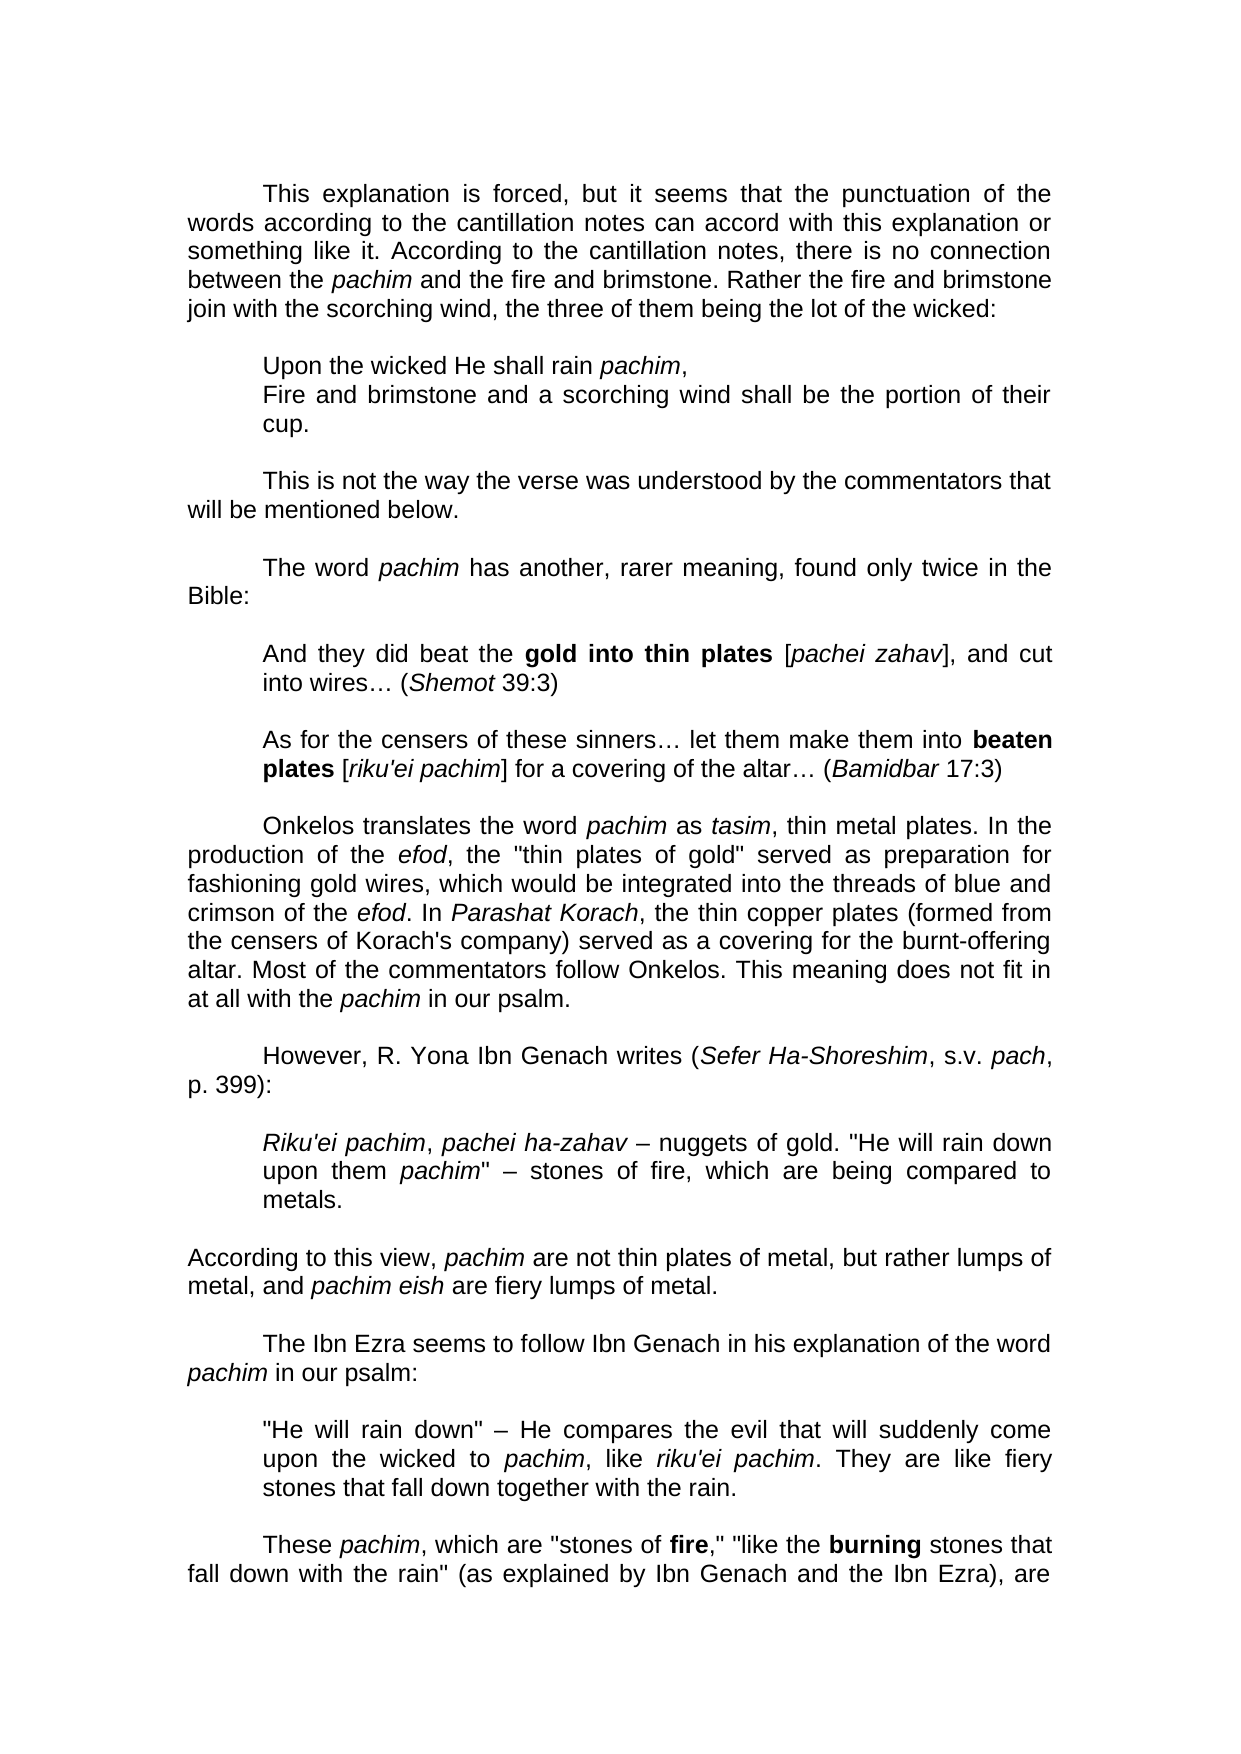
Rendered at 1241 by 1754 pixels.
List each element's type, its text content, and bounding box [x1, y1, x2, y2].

text However, R. Yona Ibn Genach writes (Sefer Ha-Shoreshim, s.v. pach, p. 399): [187, 1041, 1053, 1099]
text Riku'ei pachim, pachei ha-zahav – nuggets of gold. "He will rain down upon them pachim" – stones of fire, which are being compared to metals. [262, 1127, 1053, 1214]
text And they did beat the gold into thin plates [pachei zahav], and cut into wires… (Shemot 39:3) [262, 639, 1053, 696]
text Fire and brimstone and a scorching wind shall be the portion of their cup. [262, 380, 1053, 437]
text This is not the way the verse was understood by the commentators that will be mentioned below. [187, 466, 1053, 524]
text Onkelos translates the word pachim as tasim, thin metal plates. In the production of the efod, the "thin plates of gold" served as preparation for fashioning gold wires, which would be integrated into the threads of blue and crimson of the efod. In Parashat Korach, the thin copper plates (formed from the censers of Korach's company) served as a covering for the burnt-offering altar. Most of the commentators follow Onkelos. This meaning does not fit in at all with the pachim in our psalm. [187, 811, 1053, 1012]
text According to this view, pachim are not thin plates of metal, but rather lumps of metal, and pachim eish are fiery lumps of metal. [187, 1242, 1053, 1300]
text The Ibn Ezra seems to follow Ibn Genach in his explanation of the word pachim in our psalm: [187, 1329, 1053, 1386]
text This explanation is forced, but it seems that the punctuation of the words according to the cantillation notes can accord with this explanation or something like it. According to the cantillation notes, there is no connection between the pachim and the fire and brimstone. Rather the fire and brimstone join with the scorching wind, the three of them being the lot of the wicked: [187, 179, 1053, 322]
text The word pachim has another, rarer meaning, found only twice in the Bible: [187, 552, 1053, 610]
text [187, 1530, 1053, 1587]
text Upon the wicked He shall rain pachim, [262, 351, 1053, 380]
text "He will rain down" – He compares the evil that will suddenly come upon the wicked to pachim, like riku'ei pachim. They are like fiery stones that fall down together with the rain. [262, 1415, 1053, 1501]
text As for the censers of these sinners… let them make them into beaten plates [riku'ei pachim] for a covering of the altar… (Bamidbar 17:3) [262, 725, 1053, 782]
